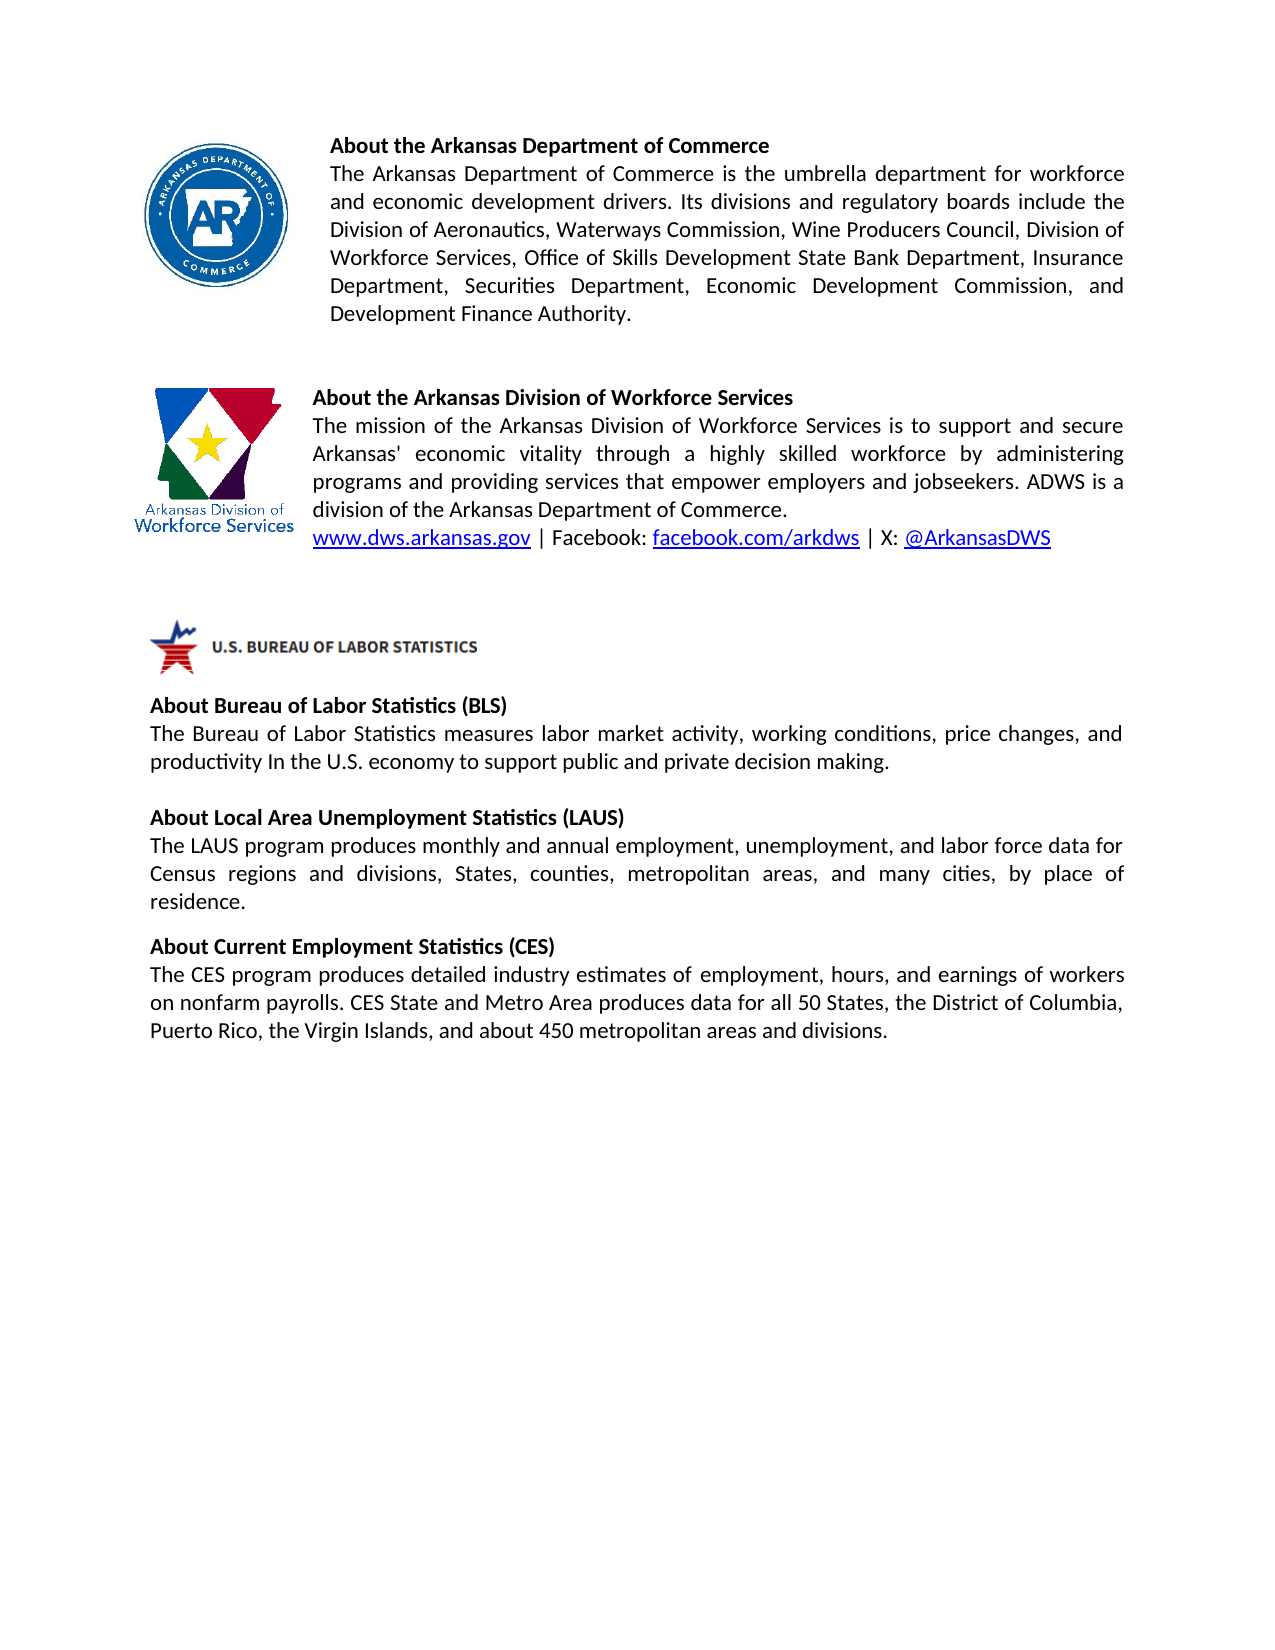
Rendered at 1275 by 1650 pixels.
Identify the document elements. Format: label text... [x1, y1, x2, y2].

text About Current Employment Statistics (CES) [150, 932, 1212, 960]
picture [142, 142, 296, 295]
text About Local Area Unemployment Statistics (LAUS) [150, 803, 1212, 831]
picture [134, 388, 294, 539]
text About Bureau of Labor Statistics (BLS) [150, 633, 1212, 719]
text The Arkansas Department of Commerce is the umbrella department for workforce and economic development drivers. Its divisions and regulatory boards include the Division of Aeronautics, Waterways Commission, Wine Producers Council, Division of Workforce Services, Office of Skills Development State Bank Department, Insurance Department, Securities Department, Economic Development Commission, and Development Finance Authority. [330, 159, 1125, 327]
text The Bureau of Labor Statistics measures labor market activity, working conditions, price changes, and productivity In the U.S. economy to support public and private decision making. [150, 719, 1125, 775]
text The LAUS program produces monthly and annual employment, unemployment, and labor force data for Census regions and divisions, States, counties, metropolitan areas, and many cities, by place of residence. [150, 831, 1125, 915]
text www.dws.arkansas.gov | Facebook: facebook.com/arkdws | X: @ArkansasDWS [312, 523, 1212, 551]
text The mission of the Arkansas Division of Workforce Services is to support and secure Arkansas' economic vitality through a highly skilled workforce by administering programs and providing services that empower employers and jobseekers. ADWS is a division of the Arkansas Department of Commerce. [312, 411, 1125, 523]
text About the Arkansas Division of Workforce Services [312, 383, 1212, 411]
text The CES program produces detailed industry estimates of employment, hours, and earnings of workers on nonfarm payrolls. CES State and Metro Area produces data for all 50 States, the District of Columbia, Puerto Rico, the Virgin Islands, and about 450 metropolitan areas and divisions. [150, 960, 1125, 1044]
picture [149, 619, 478, 675]
text About the Arkansas Department of Commerce [330, 131, 1212, 159]
